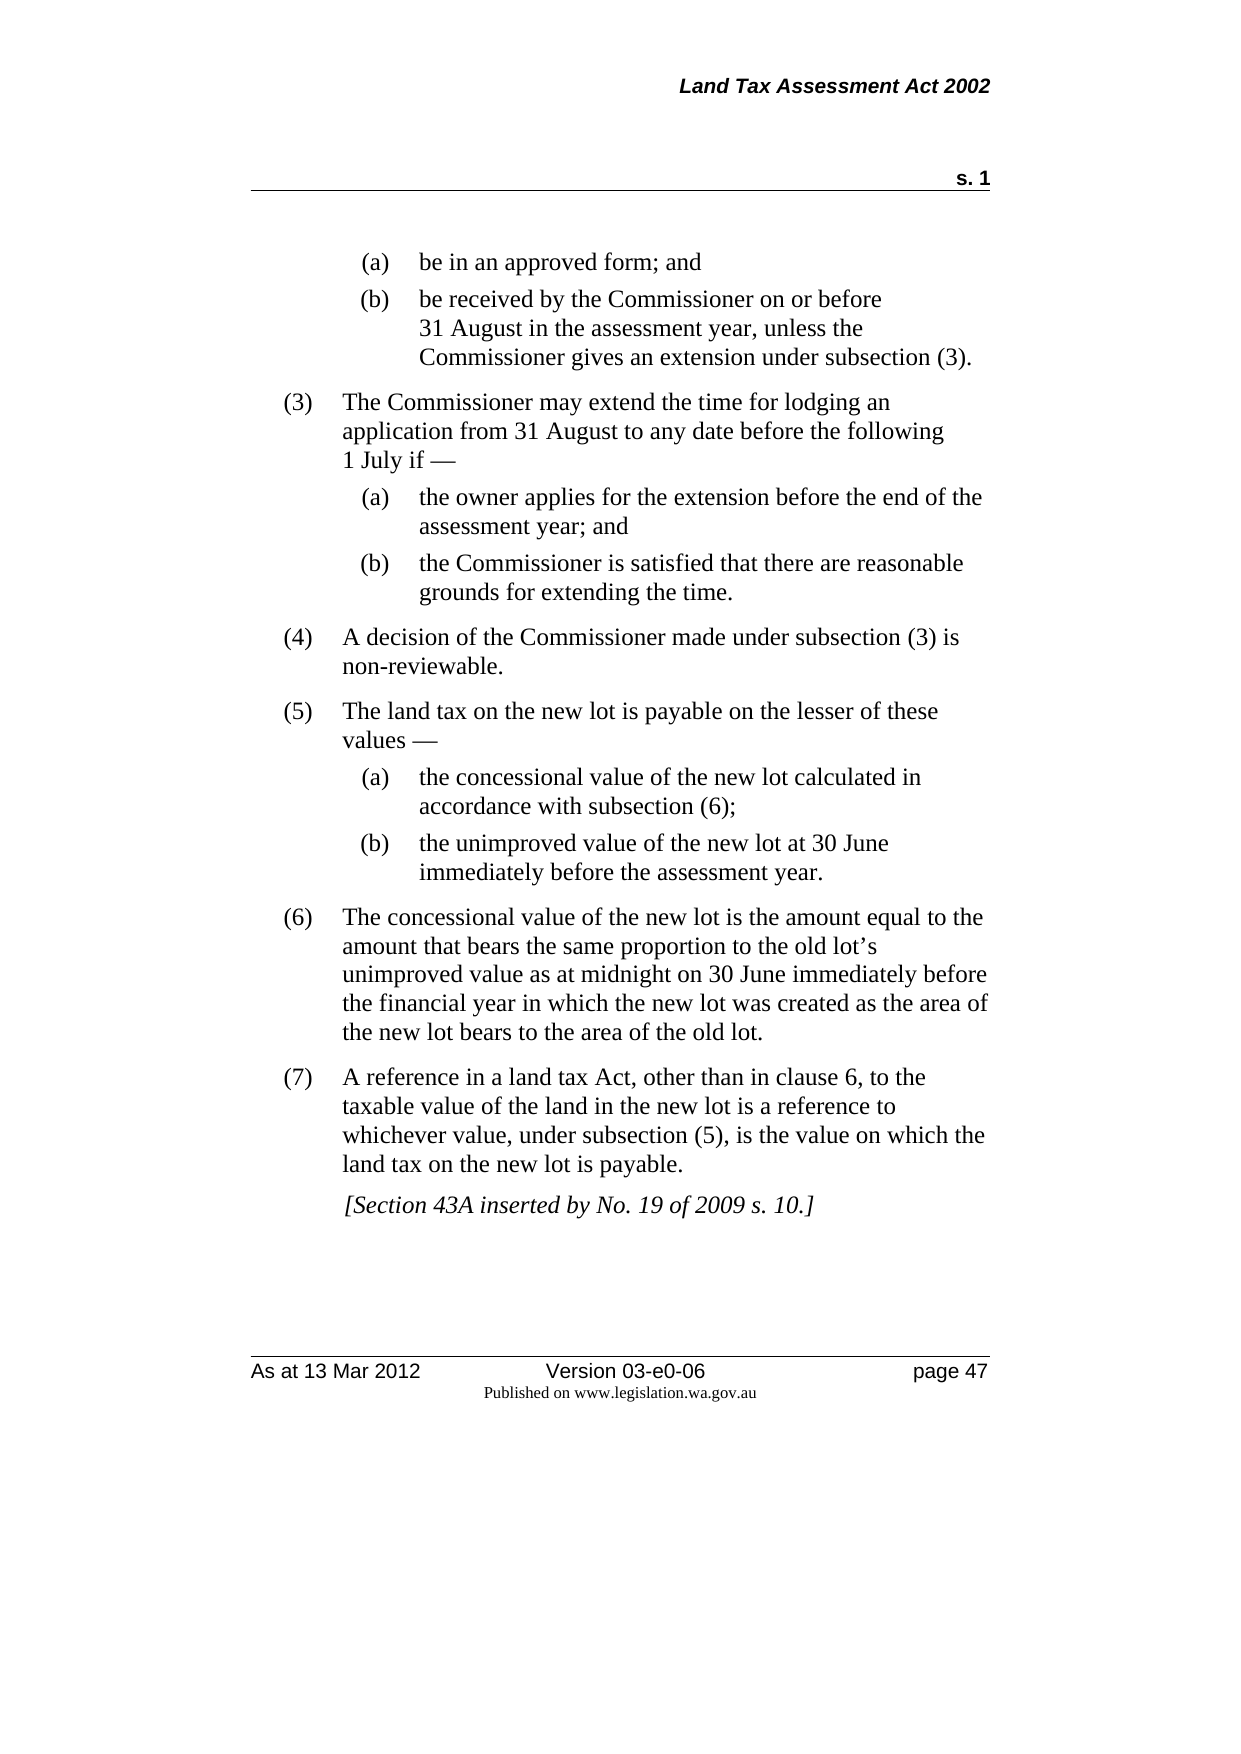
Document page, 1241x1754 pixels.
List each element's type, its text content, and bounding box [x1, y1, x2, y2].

text (7) A reference in a land tax Act, other than in clause 6, to the taxable value of the land in the new lot is a reference to whichever value, under subsection (5), is the value on which the land tax on the new lot is payable. [251, 1062, 990, 1177]
text (5) The land tax on the new lot is payable on the lesser of these values — [251, 696, 990, 754]
text (b) be received by the Commissioner on or before 31 August in the assessment year, unless the Commissioner gives an extension under subsection (3). [251, 284, 990, 371]
text [Section 43A inserted by No. 19 of 2009 s. 10.] [251, 1190, 990, 1219]
text (b) the unimproved value of the new lot at 30 June immediately before the assessment year. [251, 828, 990, 885]
text (b) the Commissioner is satisfied that there are reasonable grounds for extending the time. [251, 548, 990, 605]
text (a) the concessional value of the new lot calculated in accordance with subsection (6); [251, 762, 990, 819]
text (4) A decision of the Commissioner made under subsection (3) is non-reviewable. [251, 622, 990, 679]
text (a) the owner applies for the extension before the end of the assessment year; and [251, 482, 990, 539]
text (a) be in an approved form; and [251, 247, 990, 276]
text (6) The concessional value of the new lot is the amount equal to the amount that bears the same proportion to the old lot’s unimproved value as at midnight on 30 June immediately before the financial year in which the new lot was created as the area of the new lot bears to the area of the old lot. [251, 902, 990, 1046]
text (3) The Commissioner may extend the time for lodging an application from 31 August to any date before the following 1 July if — [251, 387, 990, 474]
